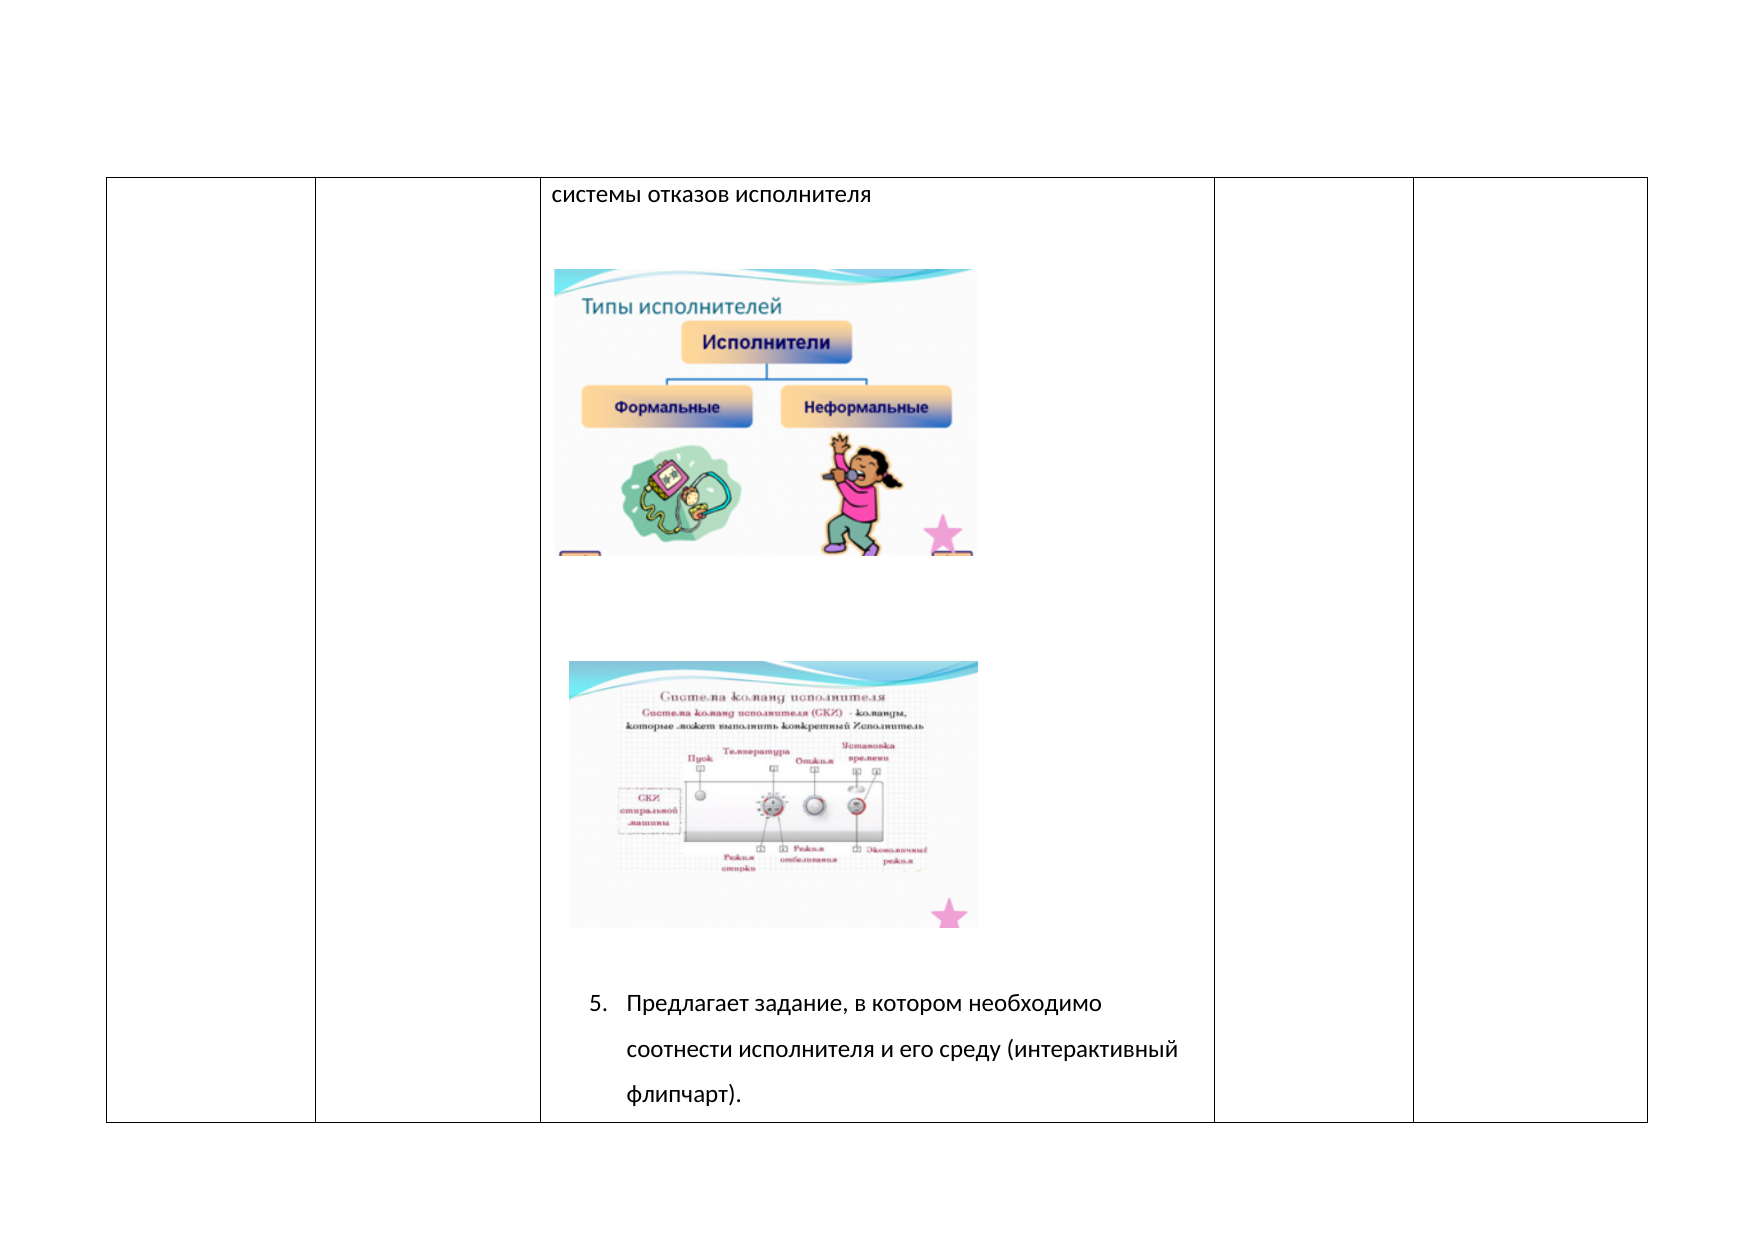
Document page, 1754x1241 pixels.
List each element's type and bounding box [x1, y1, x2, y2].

picture [569, 661, 979, 928]
table_cell [107, 178, 315, 1122]
picture [554, 269, 978, 556]
table_cell [1215, 178, 1413, 1122]
table_cell [541, 178, 1214, 1122]
table_cell [1414, 178, 1647, 1122]
table_cell [316, 178, 540, 1122]
